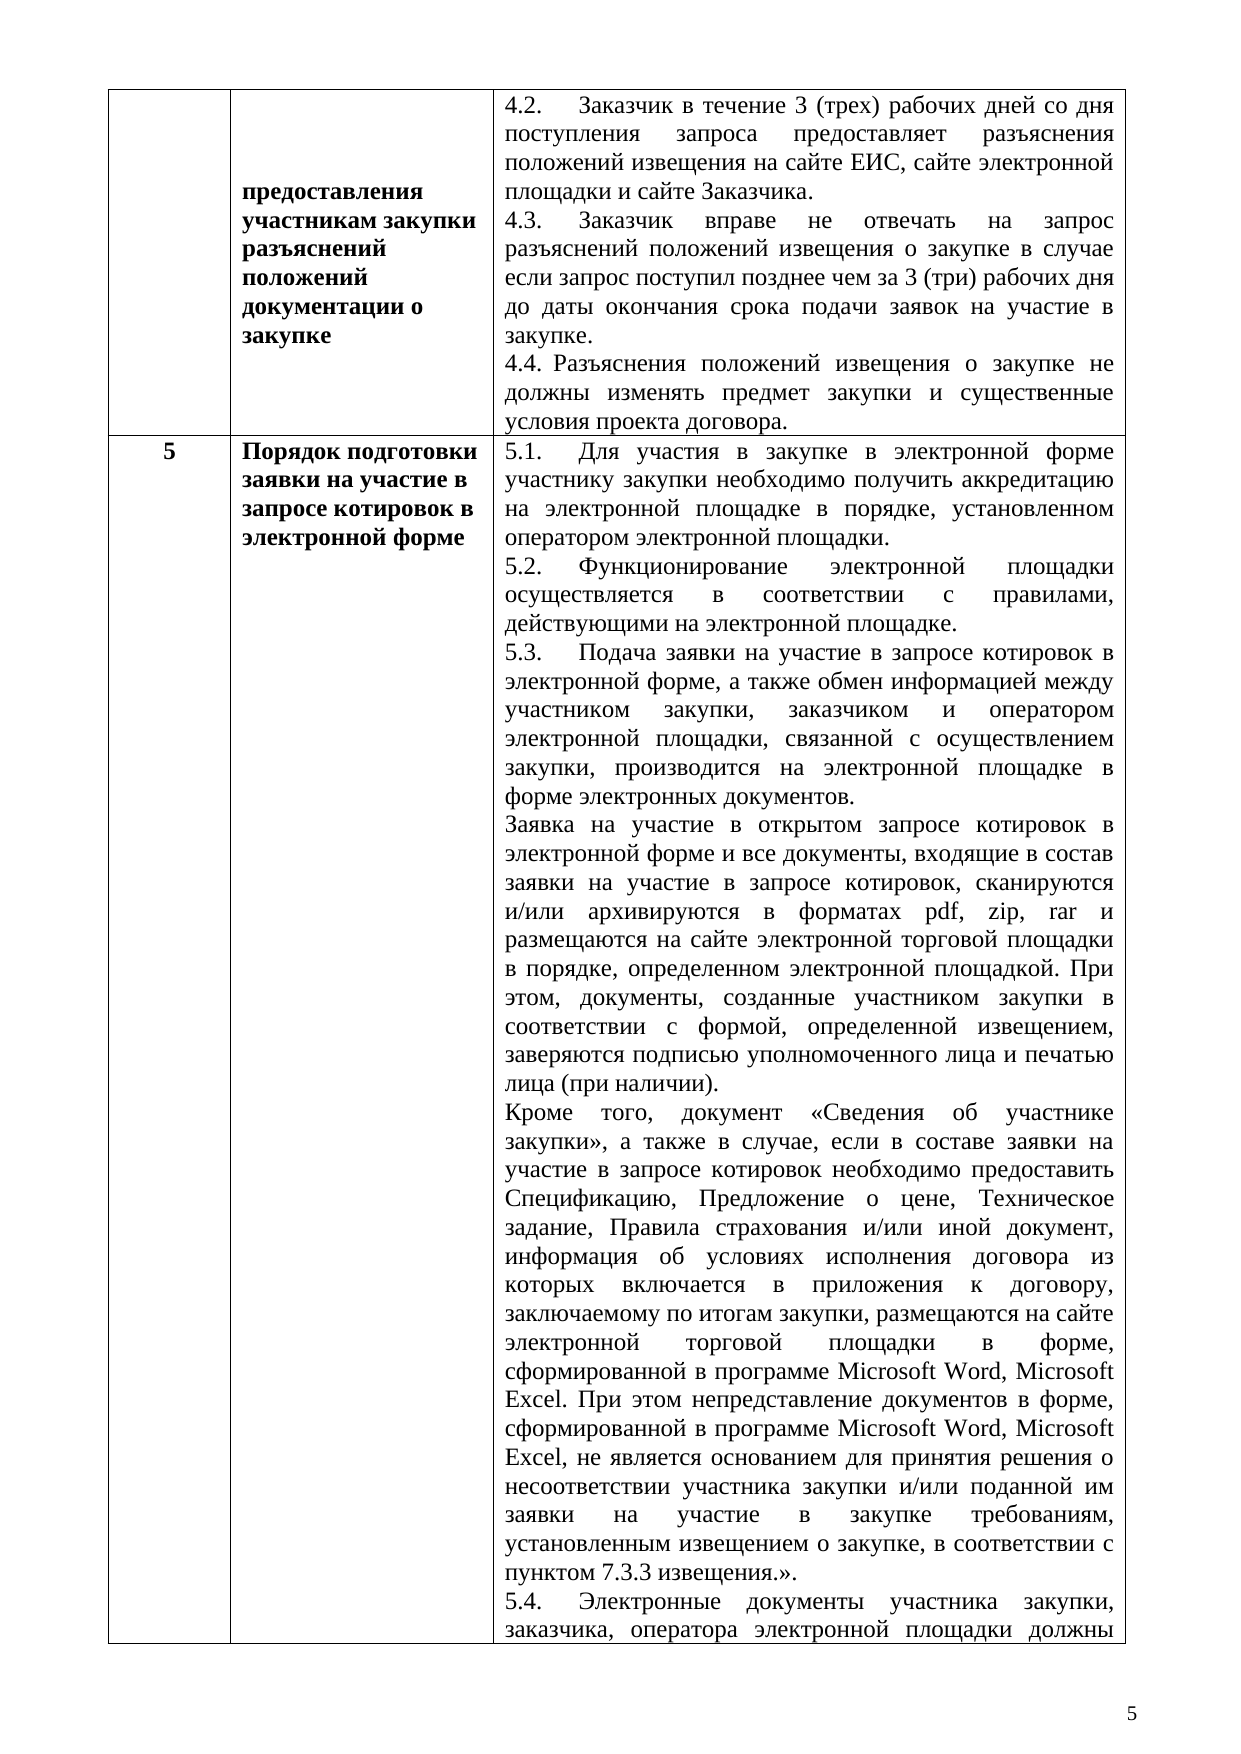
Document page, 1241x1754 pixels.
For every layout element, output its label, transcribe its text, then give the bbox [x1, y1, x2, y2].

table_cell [494, 90, 1125, 435]
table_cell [494, 436, 1125, 1643]
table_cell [231, 436, 493, 1643]
table_cell 5 [109, 436, 230, 1643]
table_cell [231, 90, 493, 435]
table_cell 4 [109, 90, 230, 435]
